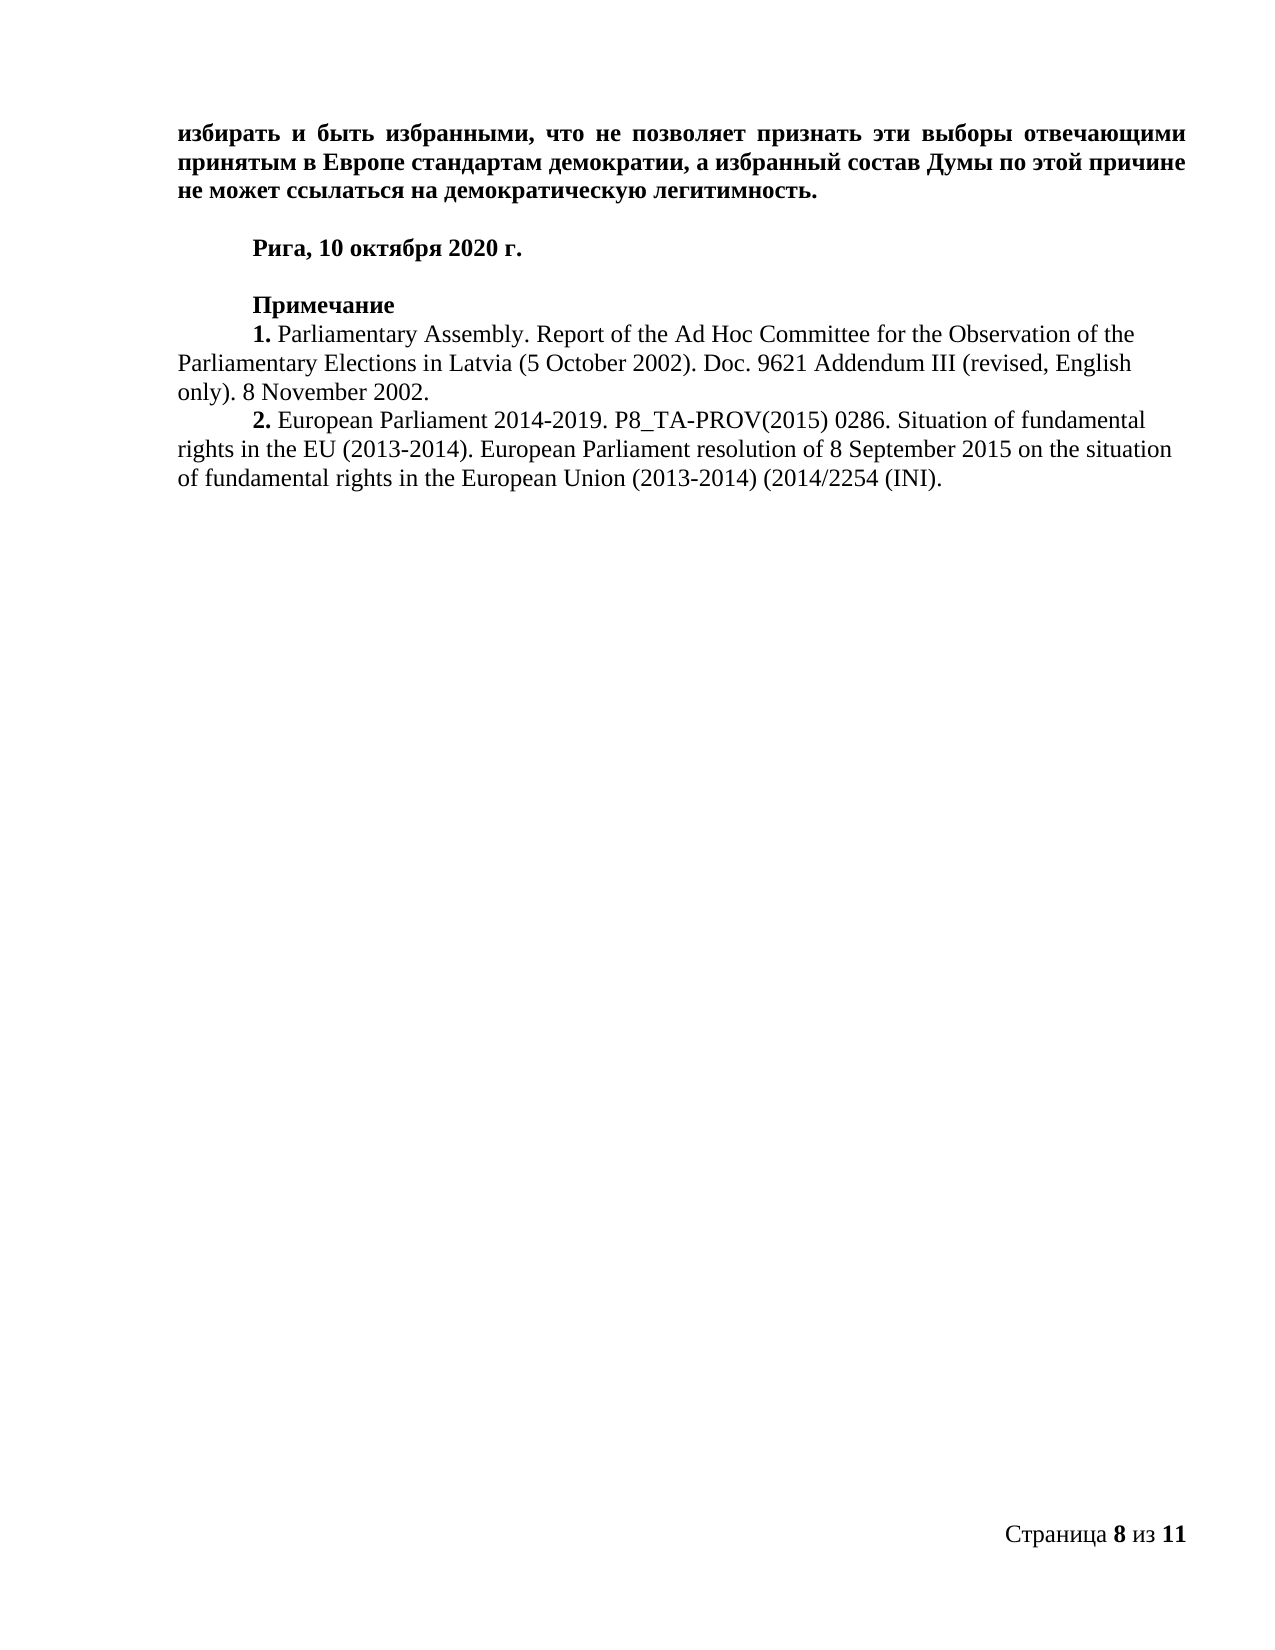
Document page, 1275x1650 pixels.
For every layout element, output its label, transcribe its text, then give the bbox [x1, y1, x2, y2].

text Рига, 10 октября 2020 г. [177, 233, 1186, 262]
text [177, 118, 1186, 204]
text Примечание [177, 291, 1186, 319]
text 2. European Parliament 2014-2019. P8_TA-PROV(2015) 0286. Situation of fundamental rights in the EU (2013-2014). European Parliament resolution of 8 September 2015 on the situation of fundamental rights in the European Union (2013-2014) (2014/2254 (INI). [177, 406, 1186, 492]
text 1. Parliamentary Assembly. Report of the Ad Hoc Committee for the Observation of the Parliamentary Elections in Latvia (5 October 2002). Doc. 9621 Addendum III (revised, English only). 8 November 2002. [177, 319, 1186, 406]
